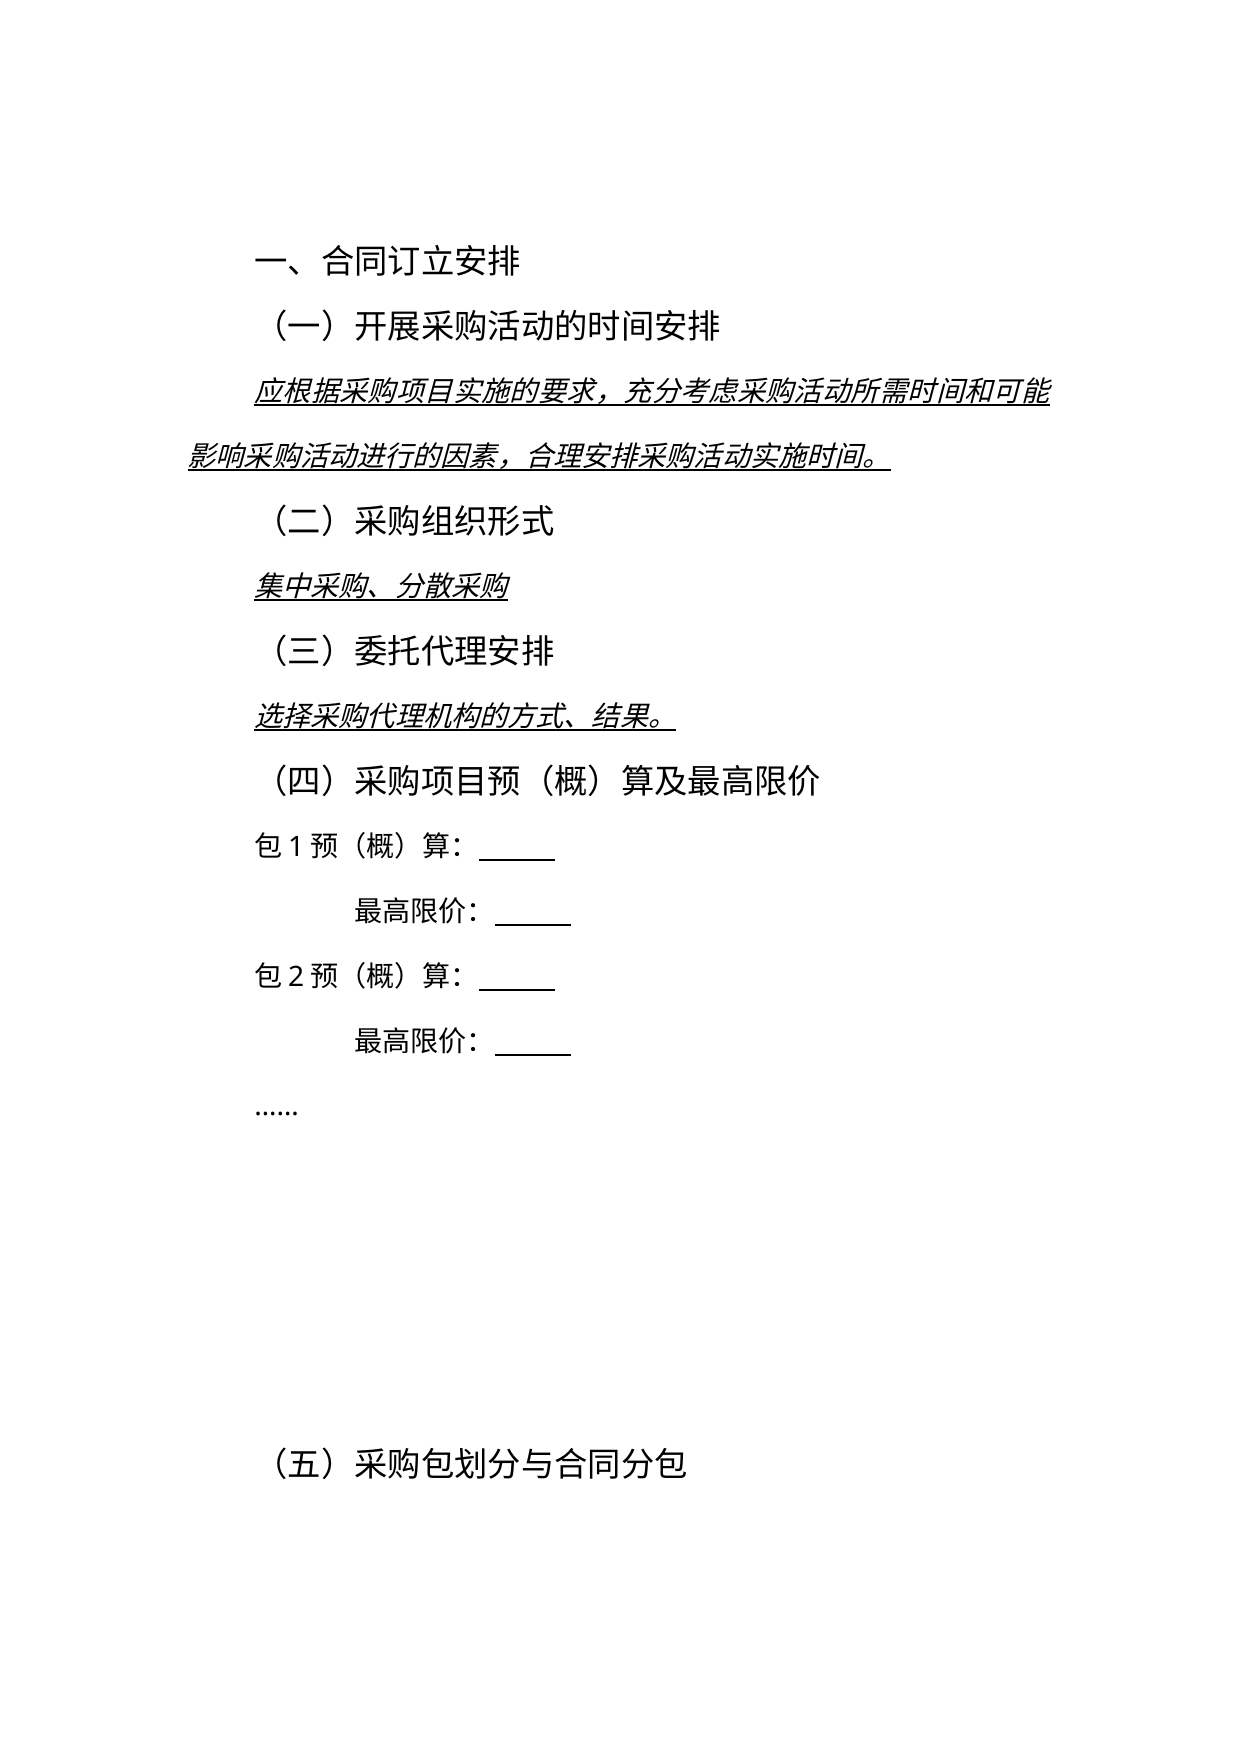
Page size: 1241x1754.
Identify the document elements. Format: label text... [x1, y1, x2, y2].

text 包2预（概）算： [187, 942, 1053, 1007]
text （五）采购包划分与合同分包 [187, 1429, 1053, 1494]
text 应根据采购项目实施的要求，充分考虑采购活动所需时间和可能影响采购活动进行的因素，合理安排采购活动实施时间。 [187, 357, 1053, 487]
text 选择采购代理机构的方式、结果。 [187, 682, 1053, 747]
text 最高限价： [187, 1007, 1053, 1072]
text 包1预（概）算： [187, 812, 1053, 877]
text 一、合同订立安排 [187, 227, 1053, 292]
text …… [187, 1072, 1053, 1137]
text 集中采购、分散采购 [187, 552, 1053, 617]
text （四）采购项目预（概）算及最高限价 [187, 747, 1053, 812]
text （三）委托代理安排 [187, 617, 1053, 682]
text 最高限价： [187, 877, 1053, 942]
text （二）采购组织形式 [187, 487, 1053, 552]
text （一）开展采购活动的时间安排 [187, 292, 1053, 357]
